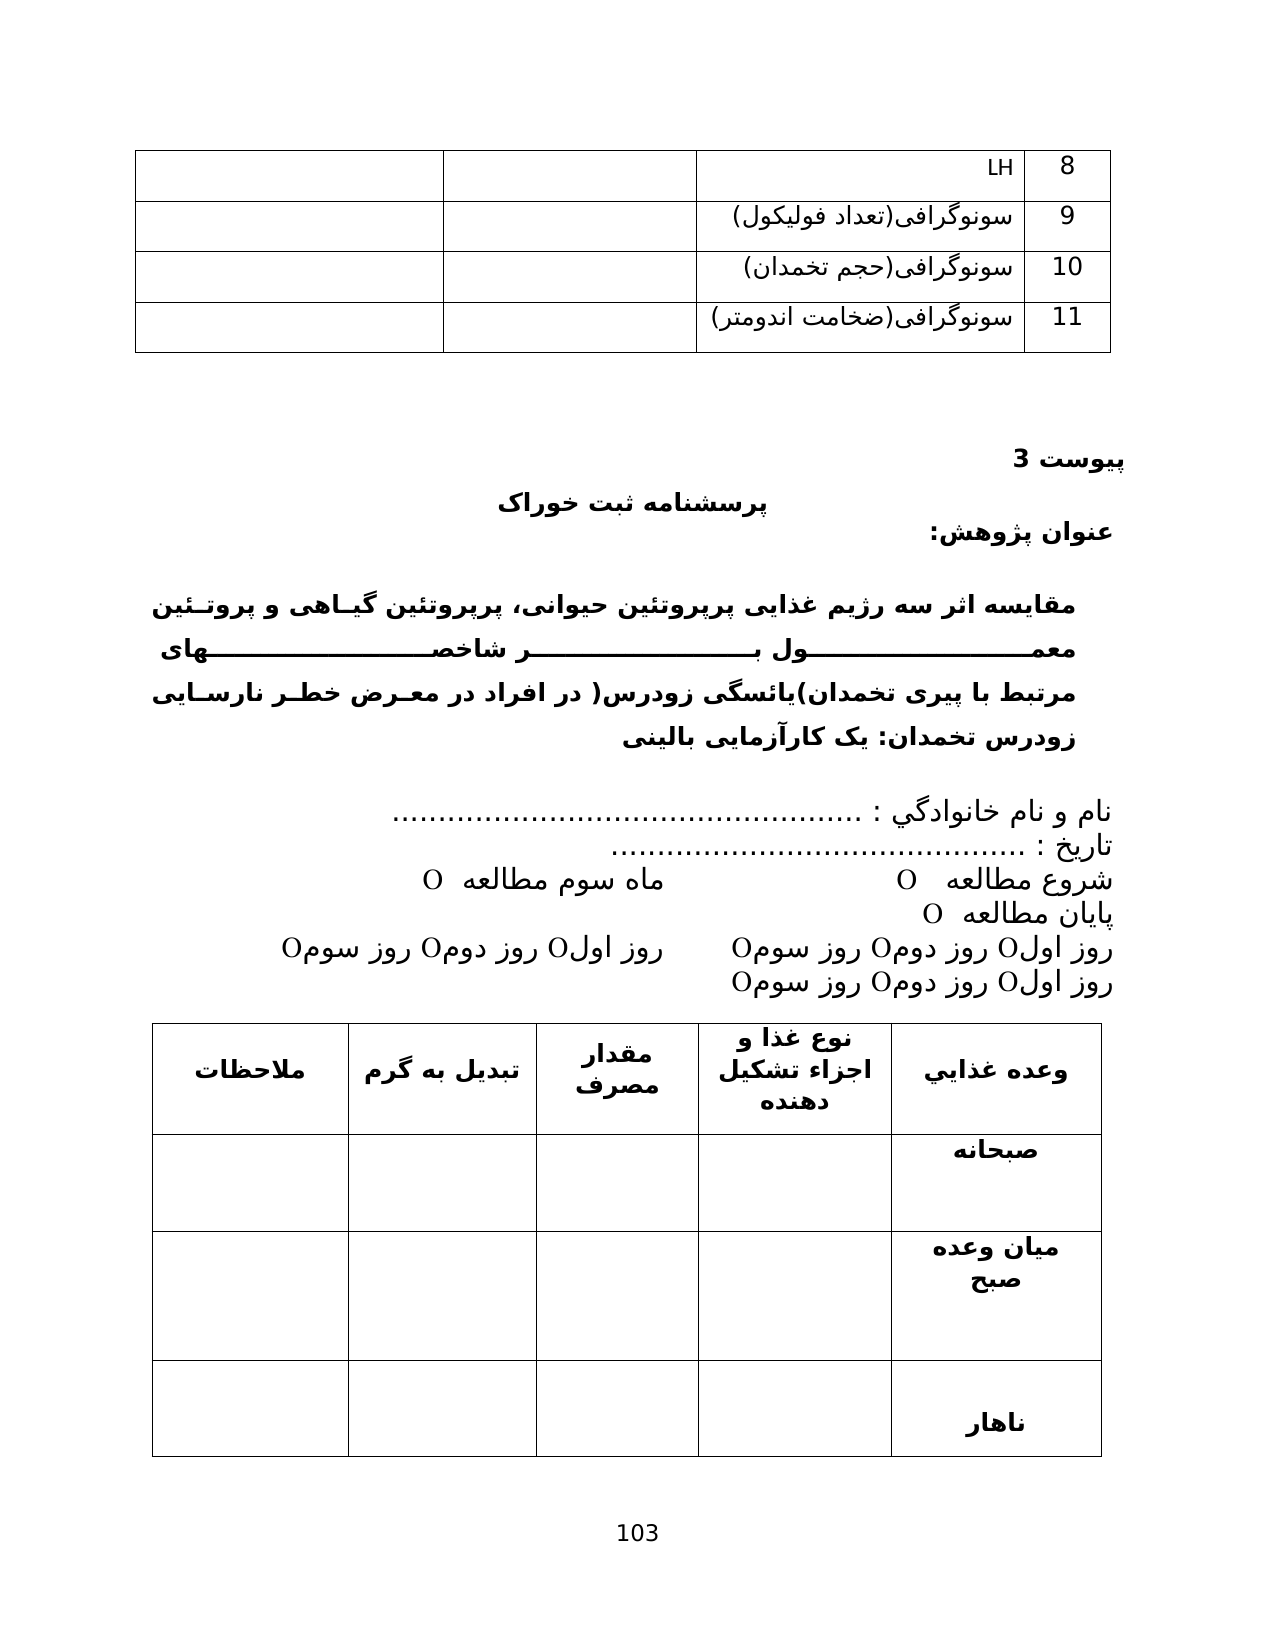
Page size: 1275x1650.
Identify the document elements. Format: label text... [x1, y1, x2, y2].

table_cell [136, 151, 443, 201]
table_cell [136, 303, 443, 352]
table_cell LH [697, 151, 1024, 201]
table_cell 9 [1025, 202, 1110, 251]
table_cell 11 [1025, 303, 1110, 352]
table_cell سونوگرافی(تعداد فولیکول) [697, 202, 1024, 251]
table_cell [136, 252, 443, 302]
table_cell [444, 151, 696, 201]
table_cell [444, 303, 696, 352]
table_cell [444, 202, 696, 251]
table_cell سونوگرافی(ضخامت اندومتر) [697, 303, 1024, 352]
table_cell [444, 252, 696, 302]
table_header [140, 489, 1125, 1457]
table_cell 10 [1025, 252, 1110, 302]
table_cell 8 [1025, 151, 1110, 201]
table_cell [136, 202, 443, 251]
table_cell سونوگرافی(حجم تخمدان) [697, 252, 1024, 302]
text پیوست 3 [150, 445, 1125, 474]
